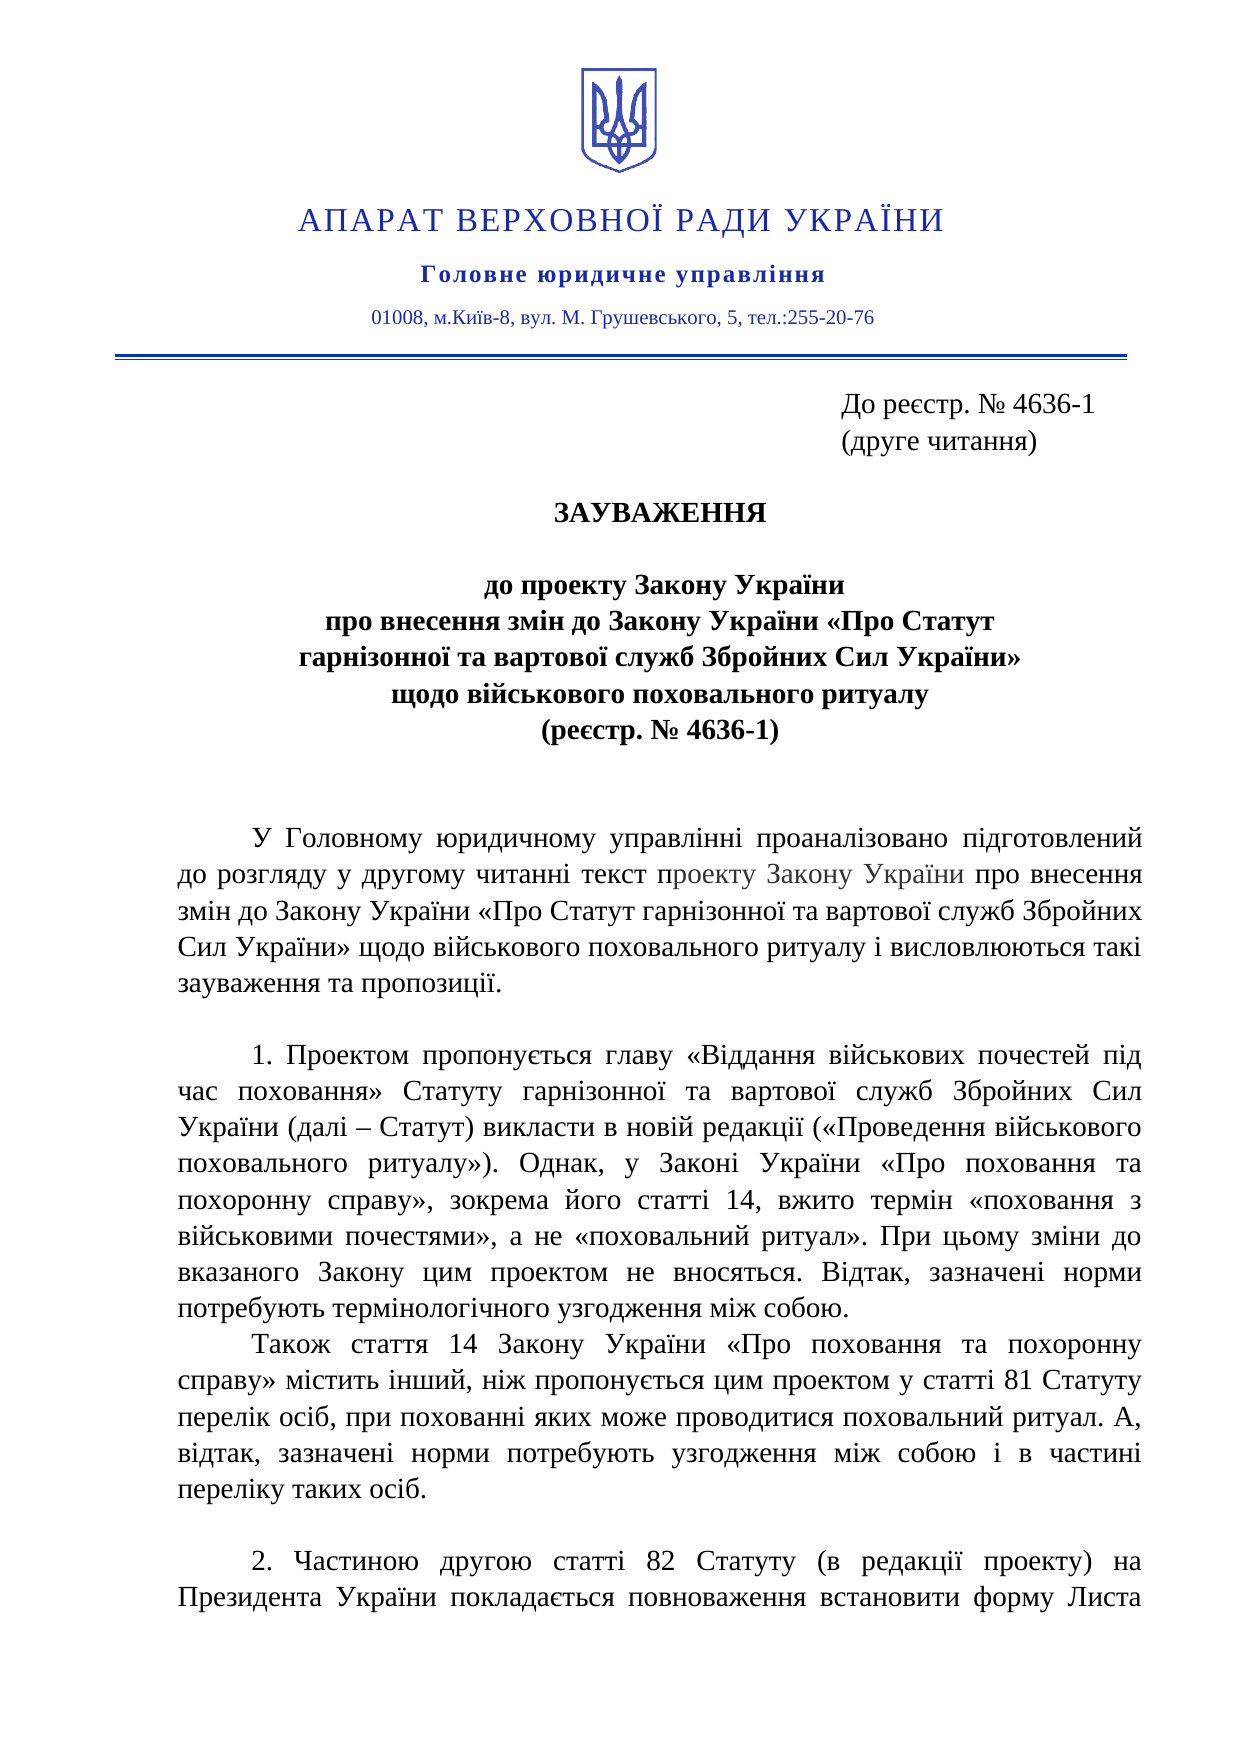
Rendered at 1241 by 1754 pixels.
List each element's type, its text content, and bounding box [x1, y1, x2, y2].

text Також стаття 14 Закону України «Про поховання та похоронну справу» містить інший, ніж пропонується цим проектом у статті 81 Статуту перелік осіб, при похованні яких може проводитися поховальний ритуал. А, відтак, зазначені норми потребують узгодження між собою і в частині переліку таких осіб. [177, 1326, 1143, 1504]
text (реєстр. № 4636-1) [177, 712, 1143, 745]
text щодо військового поховального ритуалу [177, 676, 1143, 709]
text У Головному юридичному управлінні проаналізовано підготовлений до розгляду у другому читанні текст проекту Закону України про внесення змін до Закону України «Про Статут гарнізонної та вартової служб Збройних Сил України» щодо військового поховального ритуалу і висловлюються такі зауваження та пропозиції. [177, 820, 1143, 998]
text про внесення змін до Закону України «Про Статут [177, 603, 1143, 637]
text (друге читання) [841, 423, 1152, 456]
text До реєстр. № 4636-1 [841, 387, 1152, 420]
picture [581, 68, 657, 173]
text до проекту Закону України [177, 567, 1152, 601]
text ЗАУВАЖЕННЯ [177, 495, 1143, 528]
text 1. Проектом пропонується главу «Віддання військових почестей під час поховання» Статуту гарнізонної та вартової служб Збройних Сил України (далі – Статут) викласти в новій редакції («Проведення військового поховального ритуалу»). Однак, у Законі України «Про поховання та похоронну справу», зокрема його статті 14, вжито термін «поховання з військовими почестями», а не «поховальний ритуал». При цьому зміни до вказаного Закону цим проектом не вносяться. Відтак, зазначені норми потребують термінологічного узгодження між собою. [177, 1037, 1143, 1324]
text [177, 1543, 1143, 1613]
text гарнізонної та вартової служб Збройних Сил України» [177, 639, 1143, 673]
